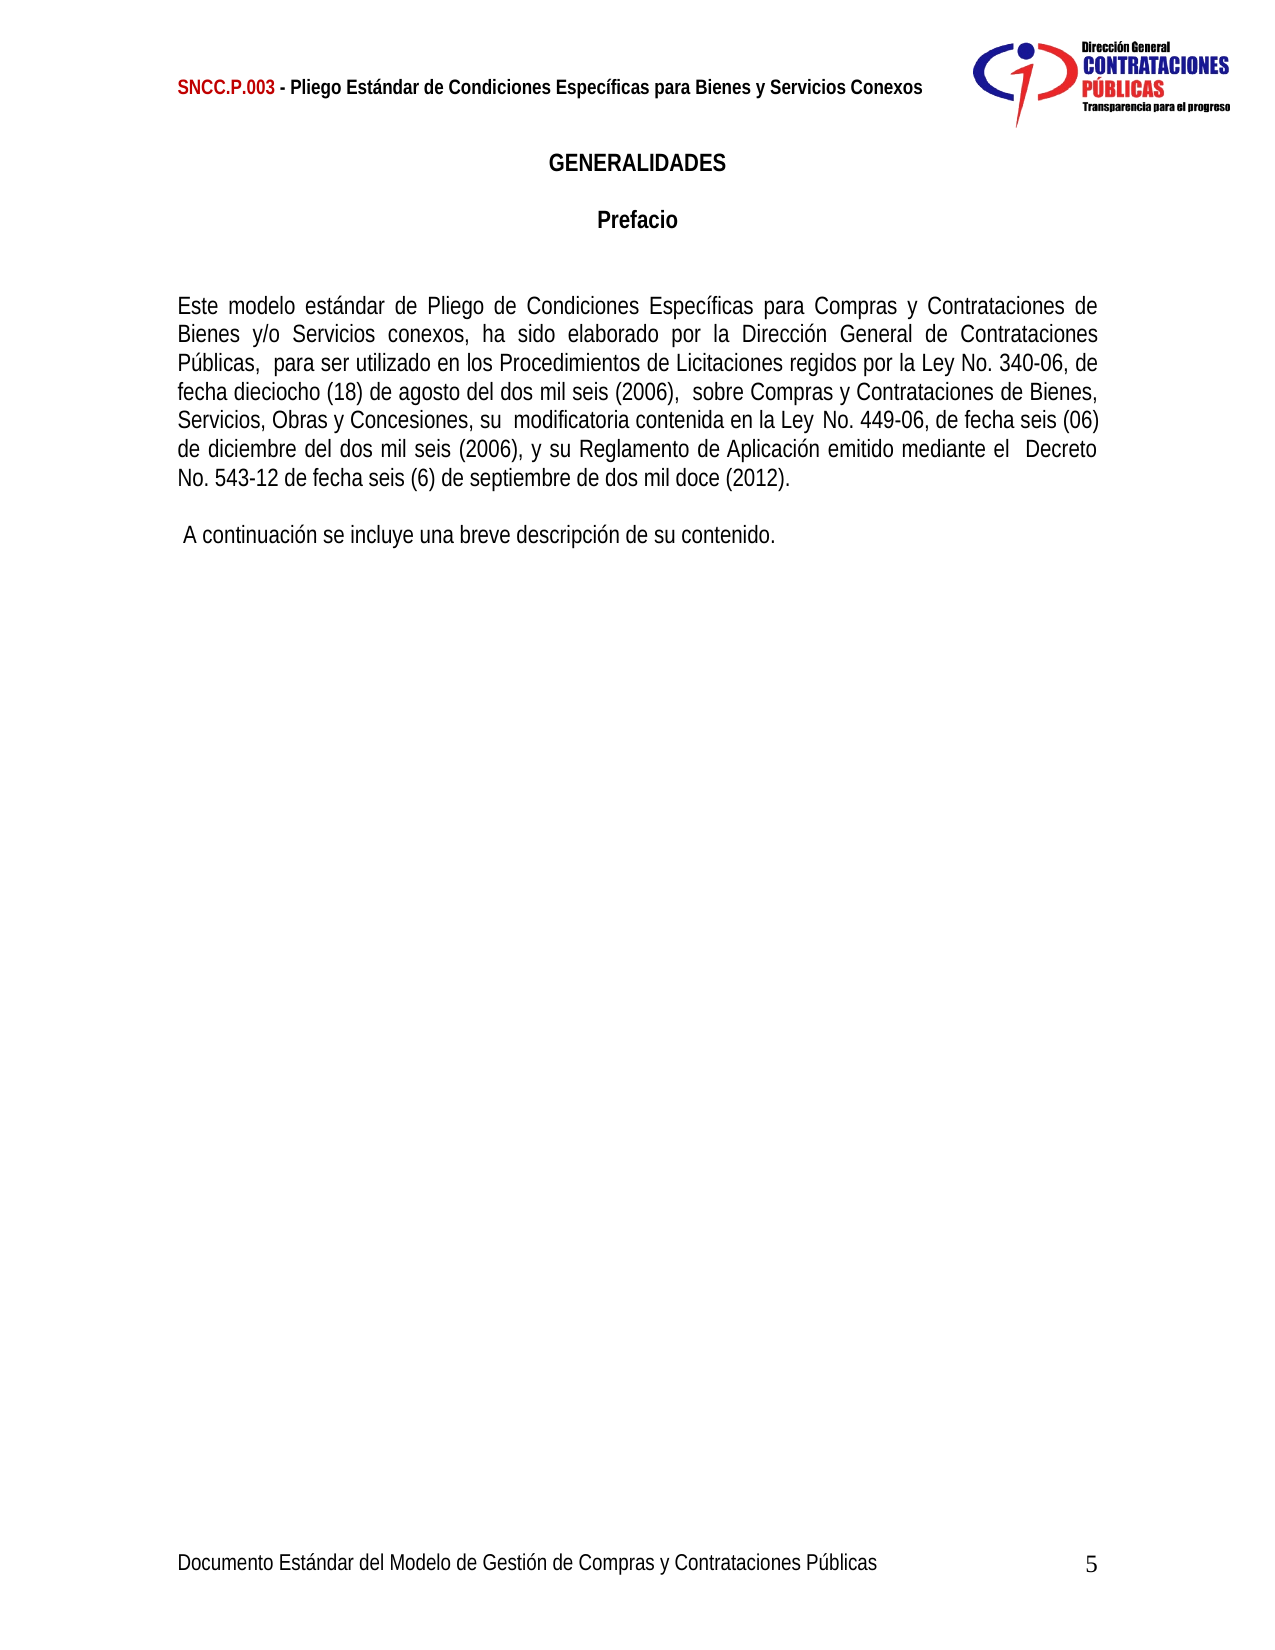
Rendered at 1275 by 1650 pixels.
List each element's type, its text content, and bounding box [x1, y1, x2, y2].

subtitle Prefacio [177, 205, 1098, 233]
text A continuación se incluye una breve descripción de su contenido. [177, 520, 1100, 549]
picture [973, 41, 1230, 128]
subtitle GENERALIDADES [177, 148, 1098, 176]
text Este modelo estándar de Pliego de Condiciones Específicas para Compras y Contrataciones de Bienes y/o Servicios conexos, ha sido elaborado por la Dirección General de Contrataciones Públicas, para ser utilizado en los Procedimientos de Licitaciones regidos por la Ley No. 340-06, de fecha dieciocho (18) de agosto del dos mil seis (2006), sobre Compras y Contrataciones de Bienes, Servicios, Obras y Concesiones, su modificatoria contenida en la Ley No. 449-06, de fecha seis (06) de diciembre del dos mil seis (2006), y su Reglamento de Aplicación emitido mediante el Decreto No. 543-12 de fecha seis (6) de septiembre de dos mil doce (2012). [177, 291, 1100, 491]
